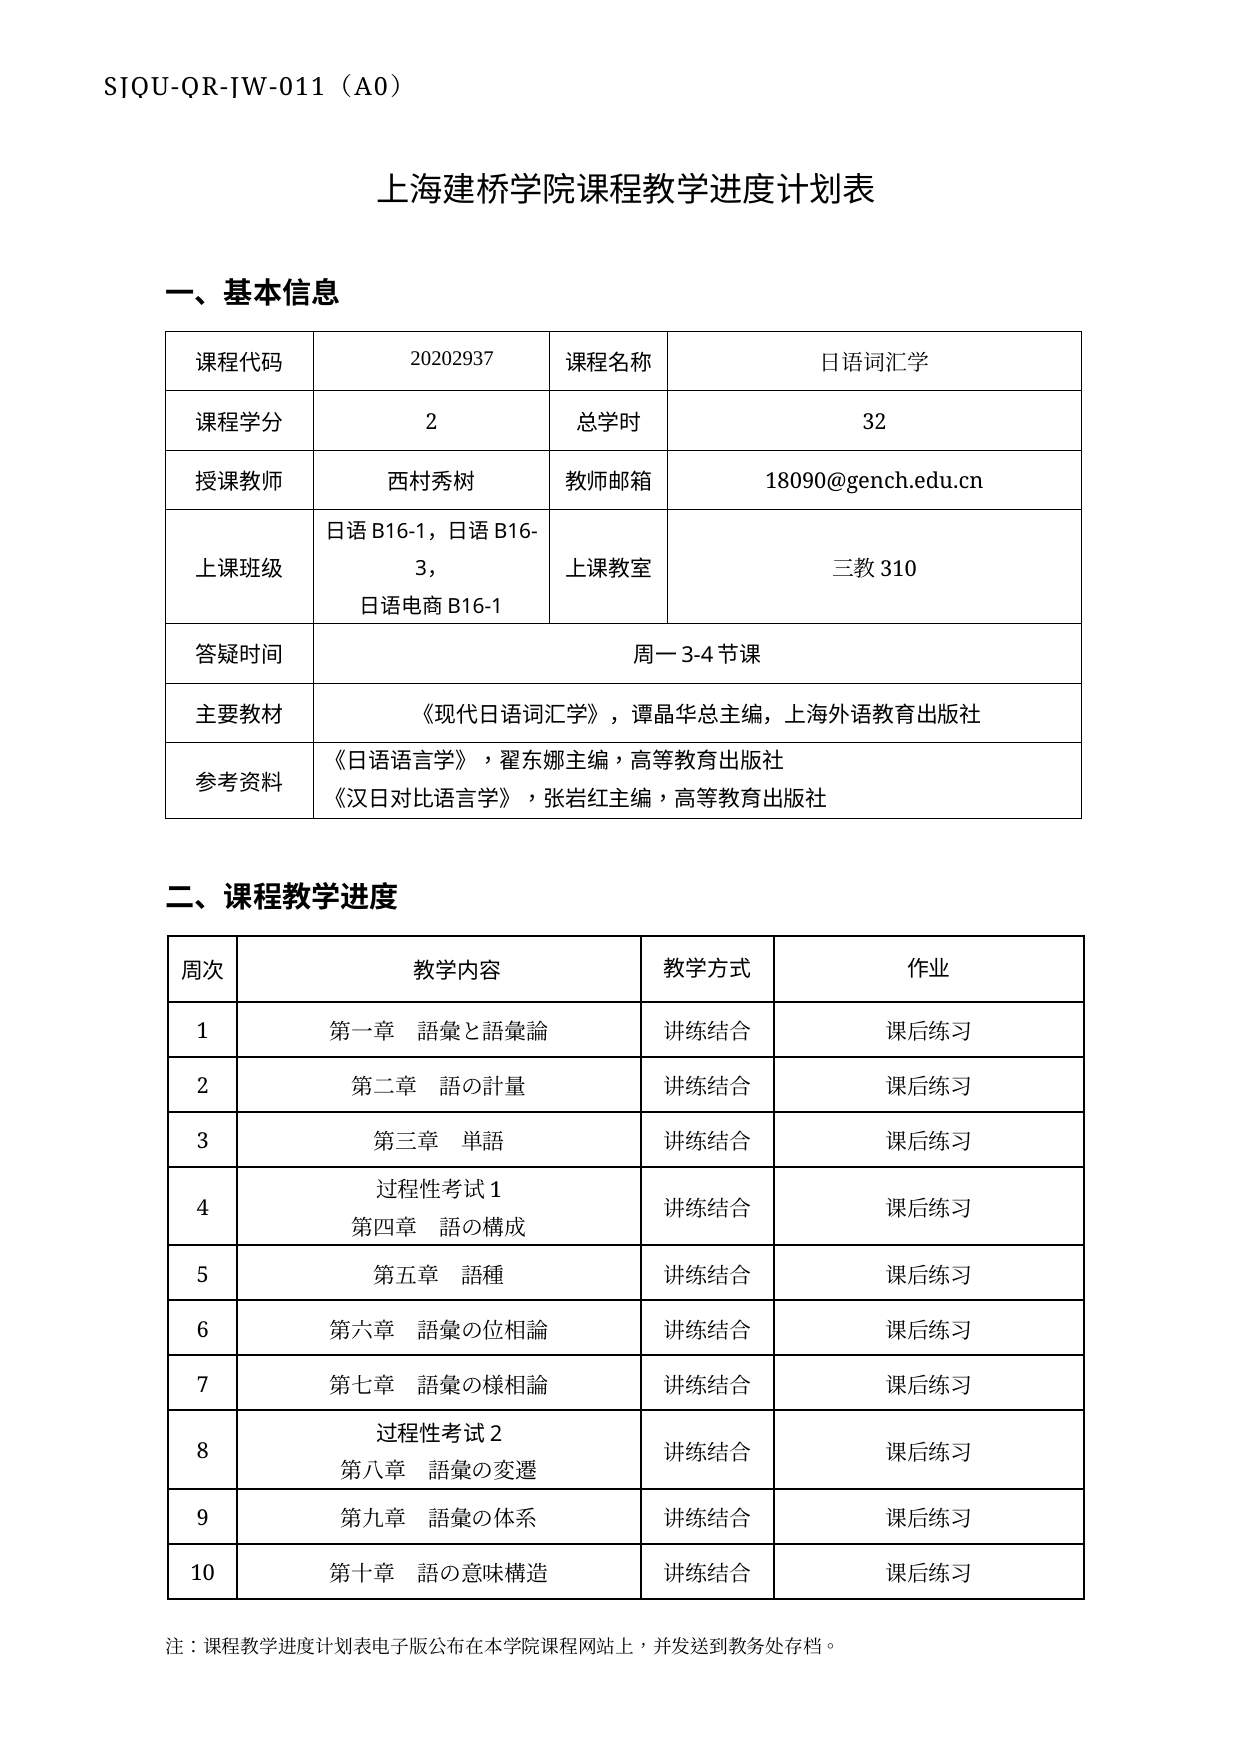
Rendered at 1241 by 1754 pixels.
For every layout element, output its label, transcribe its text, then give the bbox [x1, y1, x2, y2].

table_cell 第二章 語の計量 [238, 1058, 640, 1111]
table_cell 课后练习 [775, 1490, 1083, 1543]
table_cell 第五章 語種 [238, 1246, 640, 1299]
table_cell 7 [169, 1356, 236, 1409]
table_cell 2 [314, 391, 549, 450]
table_header 教学方式 [642, 937, 773, 1001]
table_cell 课后练习 [775, 1356, 1083, 1409]
table_cell 《现代日语词汇学》，谭晶华总主编，上海外语教育出版社 [314, 684, 1081, 742]
table_cell 第十章 語の意味構造 [238, 1545, 640, 1598]
table_cell 三教310 [668, 510, 1081, 623]
table_header 日语词汇学 [668, 332, 1081, 390]
table_cell 西村秀树 [314, 451, 549, 509]
table_cell 第六章 語彙の位相論 [238, 1301, 640, 1354]
table_cell 教师邮箱 [550, 451, 667, 509]
table_cell 主要教材 [166, 684, 313, 742]
table_cell 2 [169, 1058, 236, 1111]
table_cell 4 [169, 1168, 236, 1244]
table_cell 周一3-4节课 [314, 624, 1081, 682]
table_cell 授课教师 [166, 451, 313, 509]
table_cell 讲练结合 [642, 1113, 773, 1166]
text 二、课程教学进度 [165, 873, 1087, 916]
table_cell 讲练结合 [642, 1058, 773, 1111]
table_cell 讲练结合 [642, 1003, 773, 1056]
table_cell 课后练习 [775, 1168, 1083, 1244]
table_cell 课程学分 [166, 391, 313, 450]
table_cell 10 [169, 1545, 236, 1598]
table_cell 3 [169, 1113, 236, 1166]
table_cell 课后练习 [775, 1246, 1083, 1299]
table_cell 1 [169, 1003, 236, 1056]
text 上海建桥学院课程教学进度计划表 [165, 163, 1087, 211]
table_cell 第三章 単語 [238, 1113, 640, 1166]
table_cell 6 [169, 1301, 236, 1354]
table_cell 第九章 語彙の体系 [238, 1490, 640, 1543]
text 一、基本信息 [165, 270, 1087, 312]
table_cell 第七章 語彙の様相論 [238, 1356, 640, 1409]
table_cell 32 [668, 391, 1081, 450]
table_cell 日语B16-1，日语B16-3， 日语电商B16-1 [314, 510, 549, 623]
table_cell 课后练习 [775, 1301, 1083, 1354]
table_cell 上课班级 [166, 510, 313, 623]
table_cell 课后练习 [775, 1113, 1083, 1166]
table_cell 第一章 語彙と語彙論 [238, 1003, 640, 1056]
table_cell 18090@gench.edu.cn [668, 451, 1081, 509]
table_cell 过程性考试1 第四章 語の構成 [238, 1168, 640, 1244]
table_cell 讲练结合 [642, 1356, 773, 1409]
table_cell 9 [169, 1490, 236, 1543]
table_cell 总学时 [550, 391, 667, 450]
table_header 周次 [169, 937, 236, 1001]
table_cell 过程性考试2 第八章 語彙の変遷 [238, 1411, 640, 1488]
table_cell 讲练结合 [642, 1246, 773, 1299]
table_cell 课后练习 [775, 1058, 1083, 1111]
table_cell 讲练结合 [642, 1490, 773, 1543]
table_cell 《日语语言学》，翟东娜主编，高等教育出版社 《汉日对比语言学》，张岩红主编，高等教育出版社 [314, 743, 1081, 818]
table_header 作业 [775, 937, 1083, 1001]
table_cell 课后练习 [775, 1411, 1083, 1488]
table_cell 5 [169, 1246, 236, 1299]
table_cell 答疑时间 [166, 624, 313, 682]
table_header 20202937 [314, 332, 549, 390]
table_cell 讲练结合 [642, 1545, 773, 1598]
table_cell 参考资料 [166, 743, 313, 818]
table_cell 讲练结合 [642, 1411, 773, 1488]
table_cell 8 [169, 1411, 236, 1488]
table_cell 课后练习 [775, 1003, 1083, 1056]
table_cell 课后练习 [775, 1545, 1083, 1598]
table_header 课程代码 [166, 332, 313, 390]
table_header 教学内容 [238, 937, 640, 1001]
table_cell 讲练结合 [642, 1301, 773, 1354]
table_cell 讲练结合 [642, 1168, 773, 1244]
table_header 课程名称 [550, 332, 667, 390]
table_cell 上课教室 [550, 510, 667, 623]
